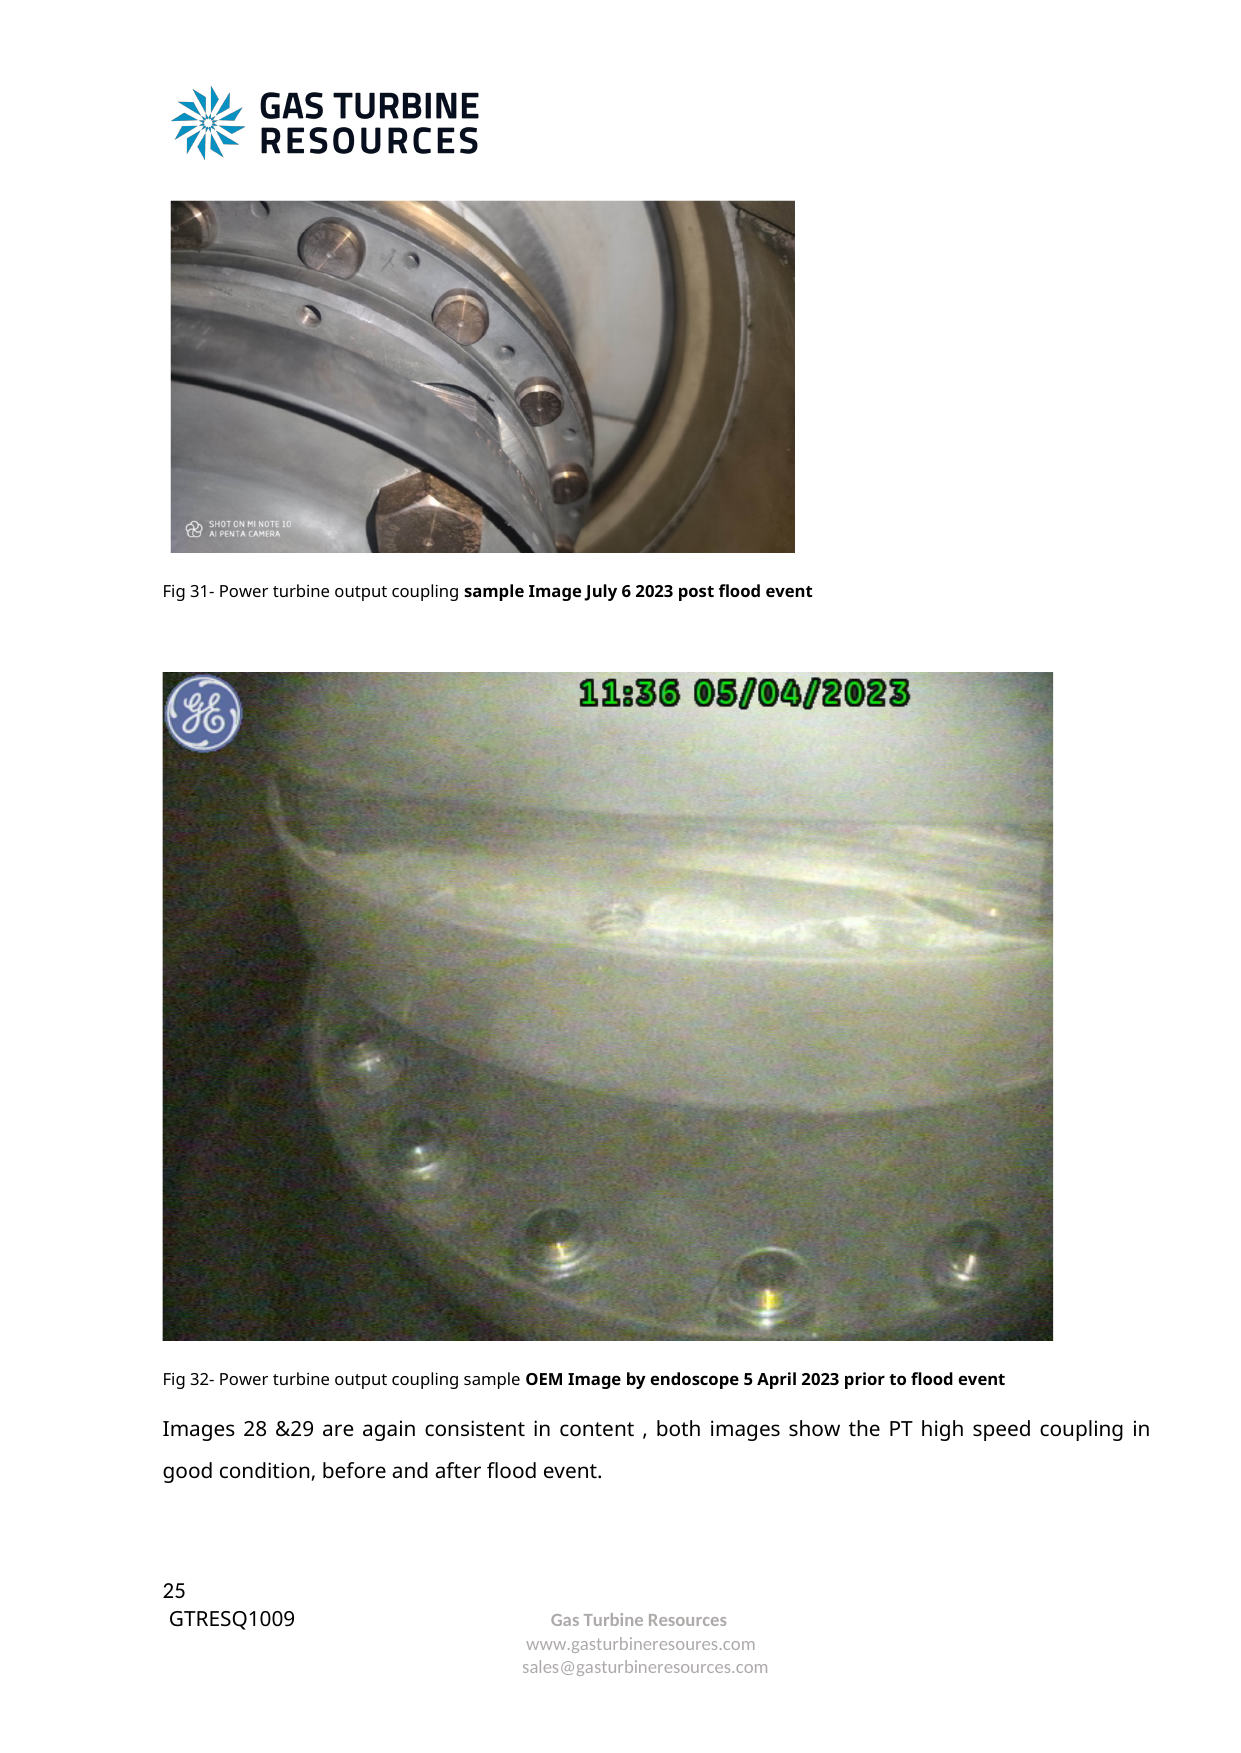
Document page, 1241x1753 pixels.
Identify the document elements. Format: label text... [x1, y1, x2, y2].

picture [162, 672, 1054, 1341]
text Fig 31- Power turbine output coupling sample Image July 6 2023 post flood event [162, 579, 1152, 602]
text Images 28 &29 are again consistent in content , both images show the PT high speed coupling in good condition, before and after flood event. [162, 1414, 1152, 1485]
picture [171, 201, 795, 553]
picture [162, 73, 498, 179]
text Fig 32- Power turbine output coupling sample OEM Image by endoscope 5 April 2023 prior to flood event [162, 1367, 1152, 1390]
